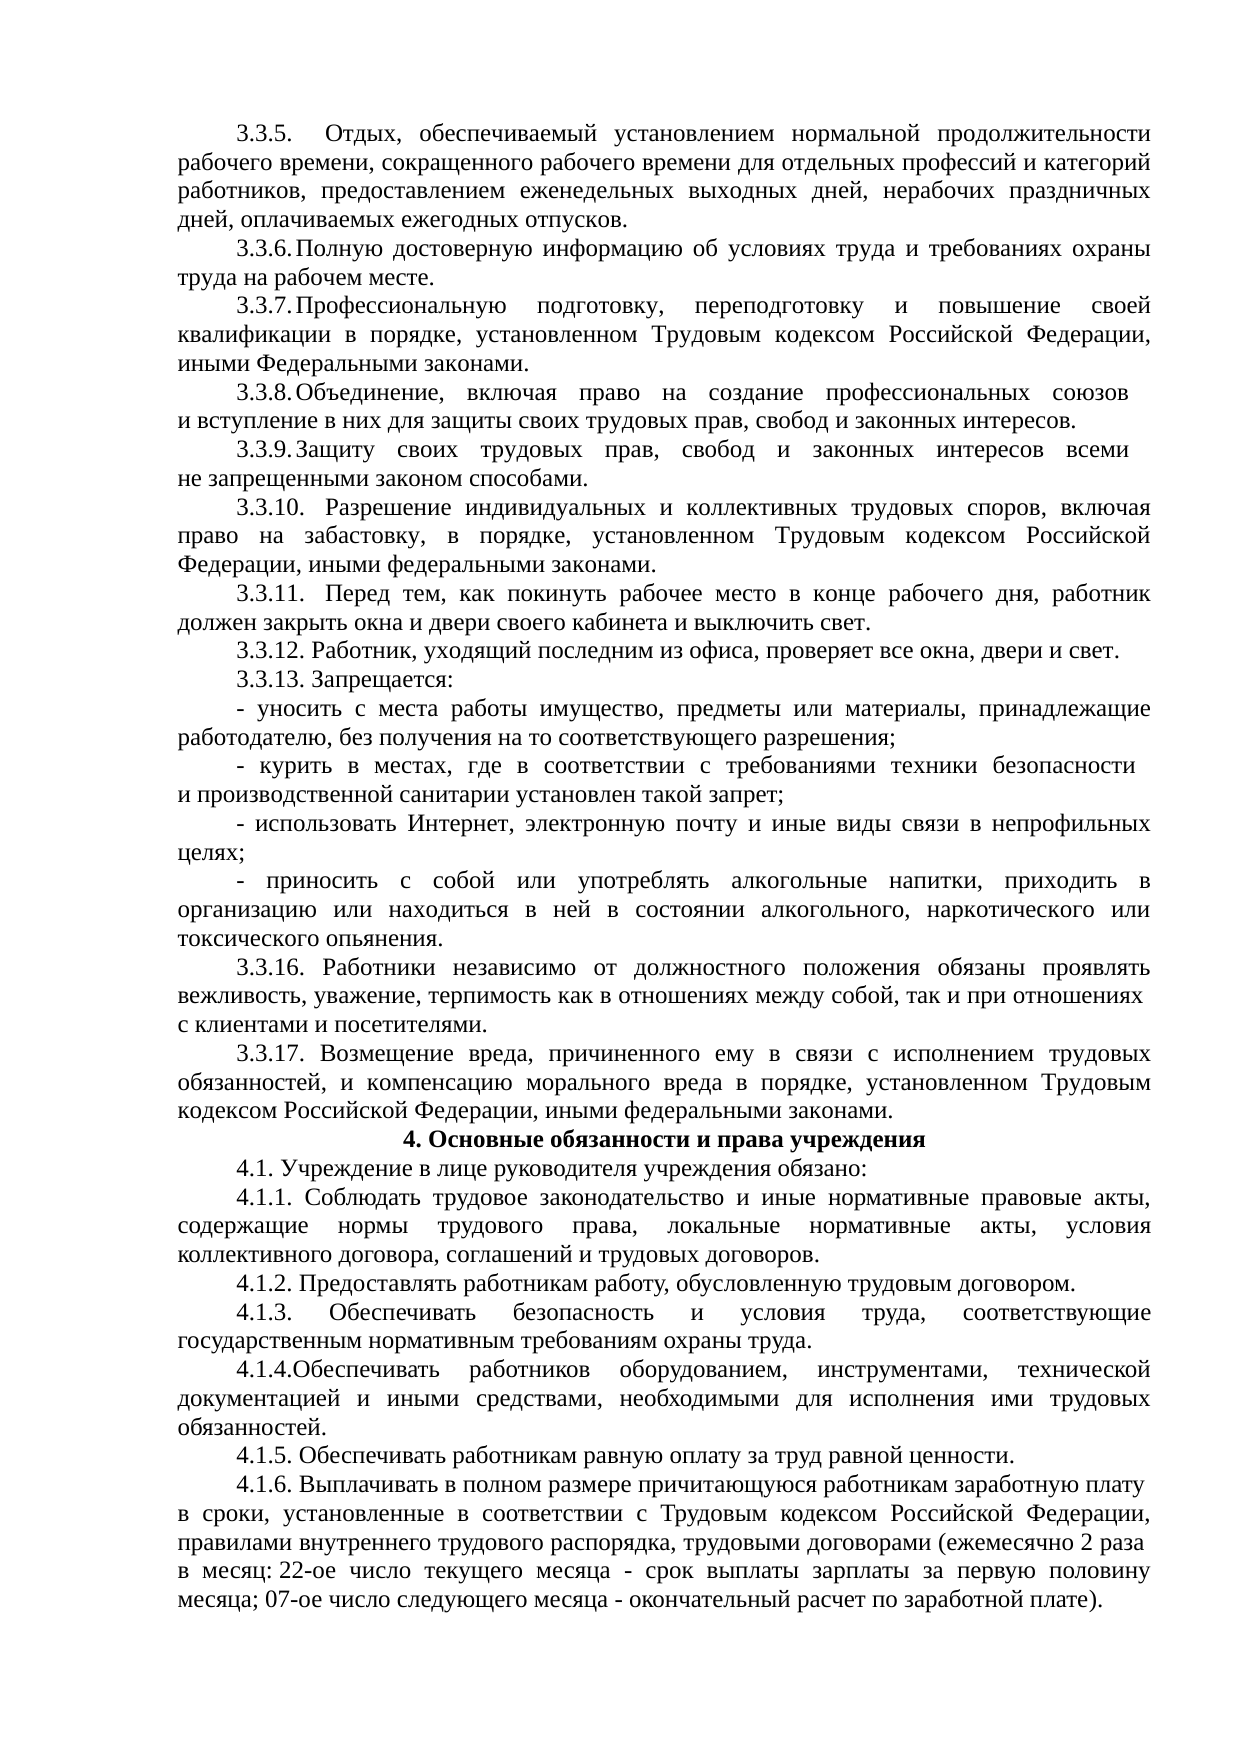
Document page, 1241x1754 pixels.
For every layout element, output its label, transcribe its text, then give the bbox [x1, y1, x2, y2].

text 4.1.1. Соблюдать трудовое законодательство и иные нормативные правовые акты, содержащие нормы трудового права, локальные нормативные акты, условия коллективного договора, соглашений и трудовых договоров. [177, 1182, 1152, 1268]
list Защиту своих трудовых прав, свобод и законных интересов всеми не запрещенными законом способами. [177, 434, 1152, 492]
text 4.1. Учреждение в лице руководителя учреждения обязано: [236, 1153, 1152, 1182]
text 4. Основные обязанности и права учреждения [177, 1124, 1152, 1153]
text 4.1.3. Обеспечивать безопасность и условия труда, соответствующие государственным нормативным требованиям охраны труда. [177, 1297, 1152, 1354]
text 4.1.5. Обеспечивать работникам равную оплату за труд равной ценности. [177, 1441, 1152, 1469]
list Полную достоверную информацию об условиях труда и требованиях охраны труда на рабочем месте. [177, 233, 1152, 291]
text 4.1.4.Обеспечивать работников оборудованием, инструментами, технической документацией и иными средствами, необходимыми для исполнения ими трудовых обязанностей. [177, 1354, 1152, 1441]
text 3.3.17. Возмещение вреда, причиненного ему в связи с исполнением трудовых обязанностей, и компенсацию морального вреда в порядке, установленном Трудовым кодексом Российской Федерации, иными федеральными законами. [177, 1038, 1152, 1124]
text 3.3.16. Работники независимо от должностного положения обязаны проявлять вежливость, уважение, терпимость как в отношениях между собой, так и при отношениях с клиентами и посетителями. [177, 952, 1152, 1038]
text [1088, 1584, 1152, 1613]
list Объединение, включая право на создание профессиональных союзов и вступление в них для защиты своих трудовых прав, свобод и законных интересов. [177, 377, 1152, 434]
text - уносить с места работы имущество, предметы или материалы, принадлежащие работодателю, без получения на то соответствующего разрешения; [177, 693, 1152, 751]
list Перед тем, как покинуть рабочее место в конце рабочего дня, работник должен закрыть окна и двери своего кабинета и выключить свет. [177, 578, 1152, 636]
list Профессиональную подготовку, переподготовку и повышение своей квалификации в порядке, установленном Трудовым кодексом Российской Федерации, иными Федеральными законами. [177, 291, 1152, 377]
text 4.1.2. Предоставлять работникам работу, обусловленную трудовым договором. [177, 1268, 1152, 1297]
text 4.1.6. Выплачивать в полном размере причитающуюся работникам заработную плату в сроки, установленные в соответствии с Трудовым кодексом Российской Федерации, правилами внутреннего трудового распорядка, трудовыми договорами (ежемесячно 2 раза в месяц: 22-ое число текущего месяца - срок выплаты зарплаты за первую половину месяца; 07-ое число следующего месяца - окончательный расчет по заработной плате). [177, 1469, 1152, 1584]
list Отдых, обеспечиваемый установлением нормальной продолжительности рабочего времени, сокращенного рабочего времени для отдельных профессий и категорий работников, предоставлением еженедельных выходных дней, нерабочих праздничных дней, оплачиваемых ежегодных отпусков. [177, 118, 1152, 233]
list Работник, уходящий последним из офиса, проверяет все окна, двери и свет. [236, 636, 1152, 664]
list Разрешение индивидуальных и коллективных трудовых споров, включая право на забастовку, в порядке, установленном Трудовым кодексом Российской Федерации, иными федеральными законами. [177, 492, 1152, 578]
text - приносить с собой или употреблять алкогольные напитки, приходить в организацию или находиться в ней в состоянии алкогольного, наркотического или токсического опьянения. [177, 866, 1152, 952]
text - использовать Интернет, электронную почту и иные виды связи в непрофильных целях; [177, 808, 1152, 866]
text - курить в местах, где в соответствии с требованиями техники безопасности и производственной санитарии установлен такой запрет; [177, 751, 1152, 808]
list Запрещается: [236, 664, 1152, 693]
